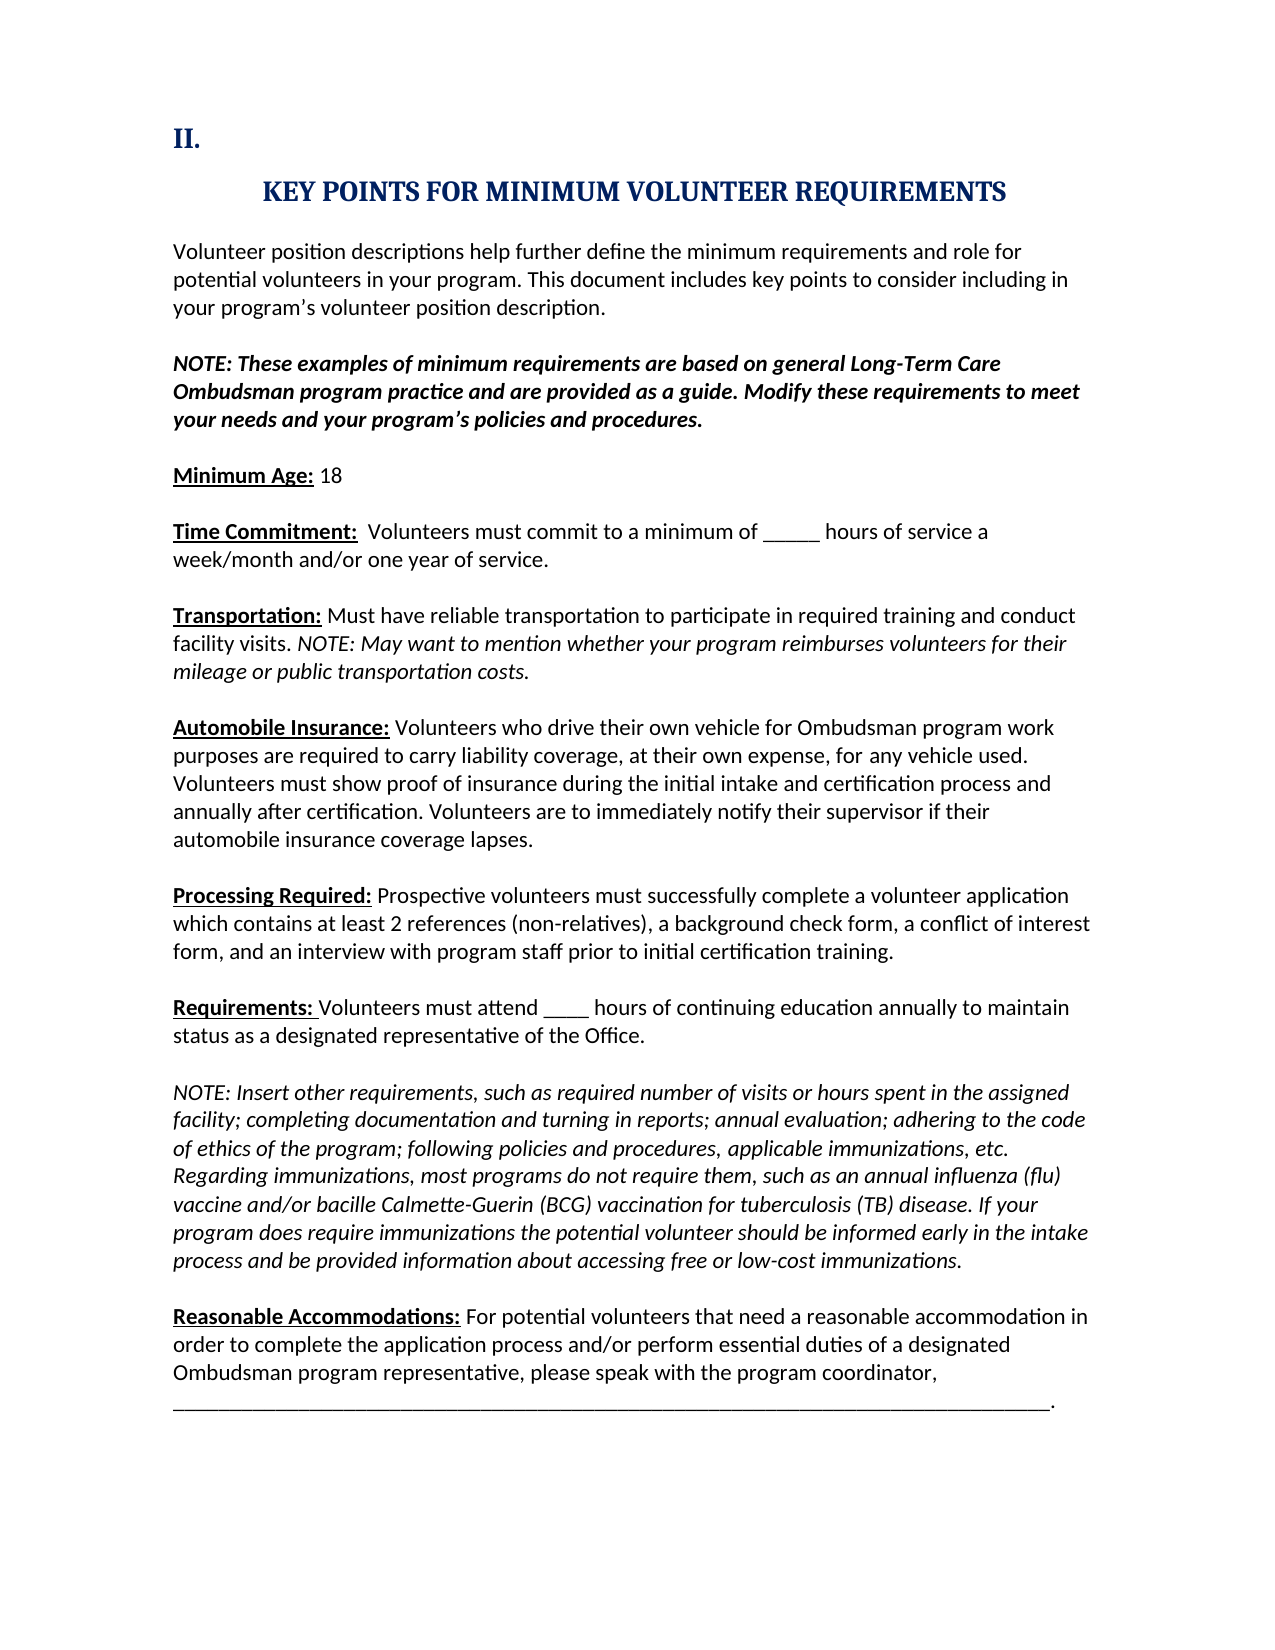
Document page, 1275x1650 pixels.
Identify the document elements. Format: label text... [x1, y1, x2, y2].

text Volunteer position descriptions help further define the minimum requirements and role for potential volunteers in your program. This document includes key points to consider including in your program’s volunteer position description. [173, 237, 1096, 321]
text Transportation: Must have reliable transportation to participate in required training and conduct facility visits. NOTE: May want to mention whether your program reimburses volunteers for their mileage or public transportation costs. [173, 601, 1096, 685]
text Requirements: Volunteers must attend ____ hours of continuing education annually to maintain status as a designated representative of the Office. [173, 993, 1096, 1049]
text Minimum Age: 18 [173, 461, 1096, 489]
text Reasonable Accommodations: For potential volunteers that need a reasonable accommodation in order to complete the application process and/or perform essential duties of a designated Ombudsman program representative, please speak with the program coordinator, _____________________________________________________________________________. [173, 1302, 1096, 1414]
text Time Commitment: Volunteers must commit to a minimum of _____ hours of service a week/month and/or one year of service. [173, 517, 1096, 573]
text KEY POINTS FOR MINIMUM VOLUNTEER REQUIREMENTS [173, 175, 1096, 209]
text II. [173, 123, 1096, 156]
text NOTE: Insert other requirements, such as required number of visits or hours spent in the assigned facility; completing documentation and turning in reports; annual evaluation; adhering to the code of ethics of the program; following policies and procedures, applicable immunizations, etc. Regarding immunizations, most programs do not require them, such as an annual influenza (flu) vaccine and/or bacille Calmette-Guerin (BCG) vaccination for tuberculosis (TB) disease. If your program does require immunizations the potential volunteer should be informed early in the intake process and be provided information about accessing free or low-cost immunizations. [173, 1078, 1096, 1274]
text Processing Required: Prospective volunteers must successfully complete a volunteer application which contains at least 2 references (non-relatives), a background check form, a conflict of interest form, and an interview with program staff prior to initial certification training. [173, 881, 1096, 966]
text Automobile Insurance: Volunteers who drive their own vehicle for Ombudsman program work purposes are required to carry liability coverage, at their own expense, for any vehicle used. Volunteers must show proof of insurance during the initial intake and certification process and annually after certification. Volunteers are to immediately notify their supervisor if their automobile insurance coverage lapses. [173, 713, 1096, 853]
text NOTE: These examples of minimum requirements are based on general Long-Term Care Ombudsman program practice and are provided as a guide. Modify these requirements to meet your needs and your program’s policies and procedures. [173, 349, 1096, 433]
